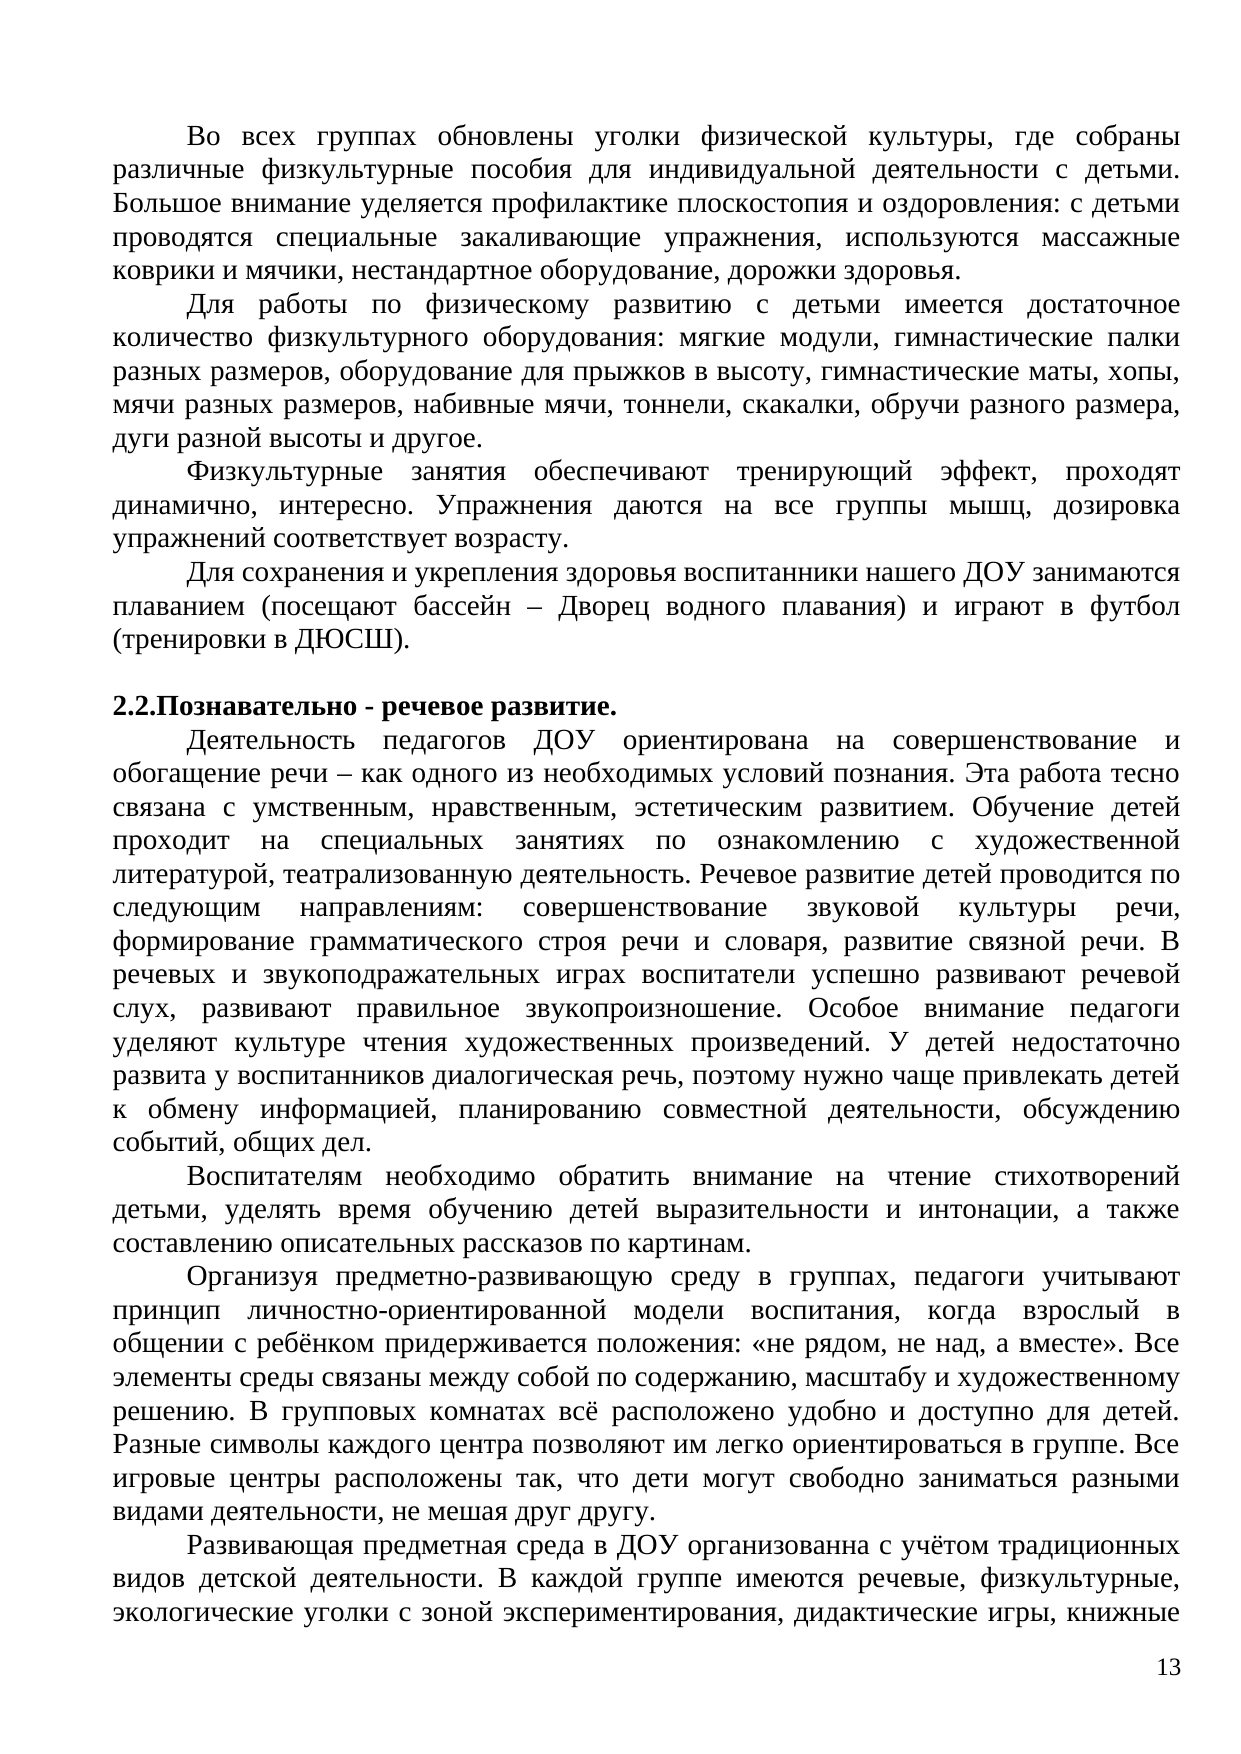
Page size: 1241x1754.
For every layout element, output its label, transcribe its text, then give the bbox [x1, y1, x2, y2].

text Физкультурные занятия обеспечивают тренирующий эффект, проходят динамично, интересно. Упражнения даются на все группы мышц, дозировка упражнений соответствует возрасту. [112, 453, 1181, 554]
text Деятельность педагогов ДОУ ориентирована на совершенствование и обогащение речи – как одного из необходимых условий познания. Эта работа тесно связана с умственным, нравственным, эстетическим развитием. Обучение детей проходит на специальных занятиях по ознакомлению с художественной литературой, театрализованную деятельность. Речевое развитие детей проводится по следующим направлениям: совершенствование звуковой культуры речи, формирование грамматического строя речи и словаря, развитие связной речи. В речевых и звукоподражательных играх воспитатели успешно развивают речевой слух, развивают правильное звукопроизношение. Особое внимание педагоги уделяют культуре чтения художественных произведений. У детей недостаточно развита у воспитанников диалогическая речь, поэтому нужно чаще привлекать детей к обмену информацией, планированию совместной деятельности, обсуждению событий, общих дел. [112, 722, 1181, 1158]
text Во всех группах обновлены уголки физической культуры, где собраны различные физкультурные пособия для индивидуальной деятельности с детьми. Большое внимание уделяется профилактике плоскостопия и оздоровления: с детьми проводятся специальные закаливающие упражнения, используются массажные коврики и мячики, нестандартное оборудование, дорожки здоровья. [112, 118, 1181, 286]
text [112, 1527, 1181, 1627]
text Для работы по физическому развитию с детьми имеется достаточное количество физкультурного оборудования: мягкие модули, гимнастические палки разных размеров, оборудование для прыжков в высоту, гимнастические маты, хопы, мячи разных размеров, набивные мячи, тоннели, скакалки, обручи разного размера, дуги разной высоты и другое. [112, 286, 1181, 453]
text Организуя предметно-развивающую среду в группах, педагоги учитывают принцип личностно-ориентированной модели воспитания, когда взрослый в общении с ребёнком придерживается положения: «не рядом, не над, а вместе». Все элементы среды связаны между собой по содержанию, масштабу и художественному решению. В групповых комнатах всё расположено удобно и доступно для детей. Разные символы каждого центра позволяют им легко ориентироваться в группе. Все игровые центры расположены так, что дети могут свободно заниматься разными видами деятельности, не мешая друг другу. [112, 1258, 1181, 1527]
text Воспитателям необходимо обратить внимание на чтение стихотворений детьми, уделять время обучению детей выразительности и интонации, а также составлению описательных рассказов по картинам. [112, 1158, 1181, 1258]
text Для сохранения и укрепления здоровья воспитанники нашего ДОУ занимаются плаванием (посещают бассейн – Дворец водного плавания) и играют в футбол (тренировки в ДЮСШ). [112, 554, 1181, 655]
text 2.2.Познавательно - речевое развитие. [112, 688, 1181, 722]
